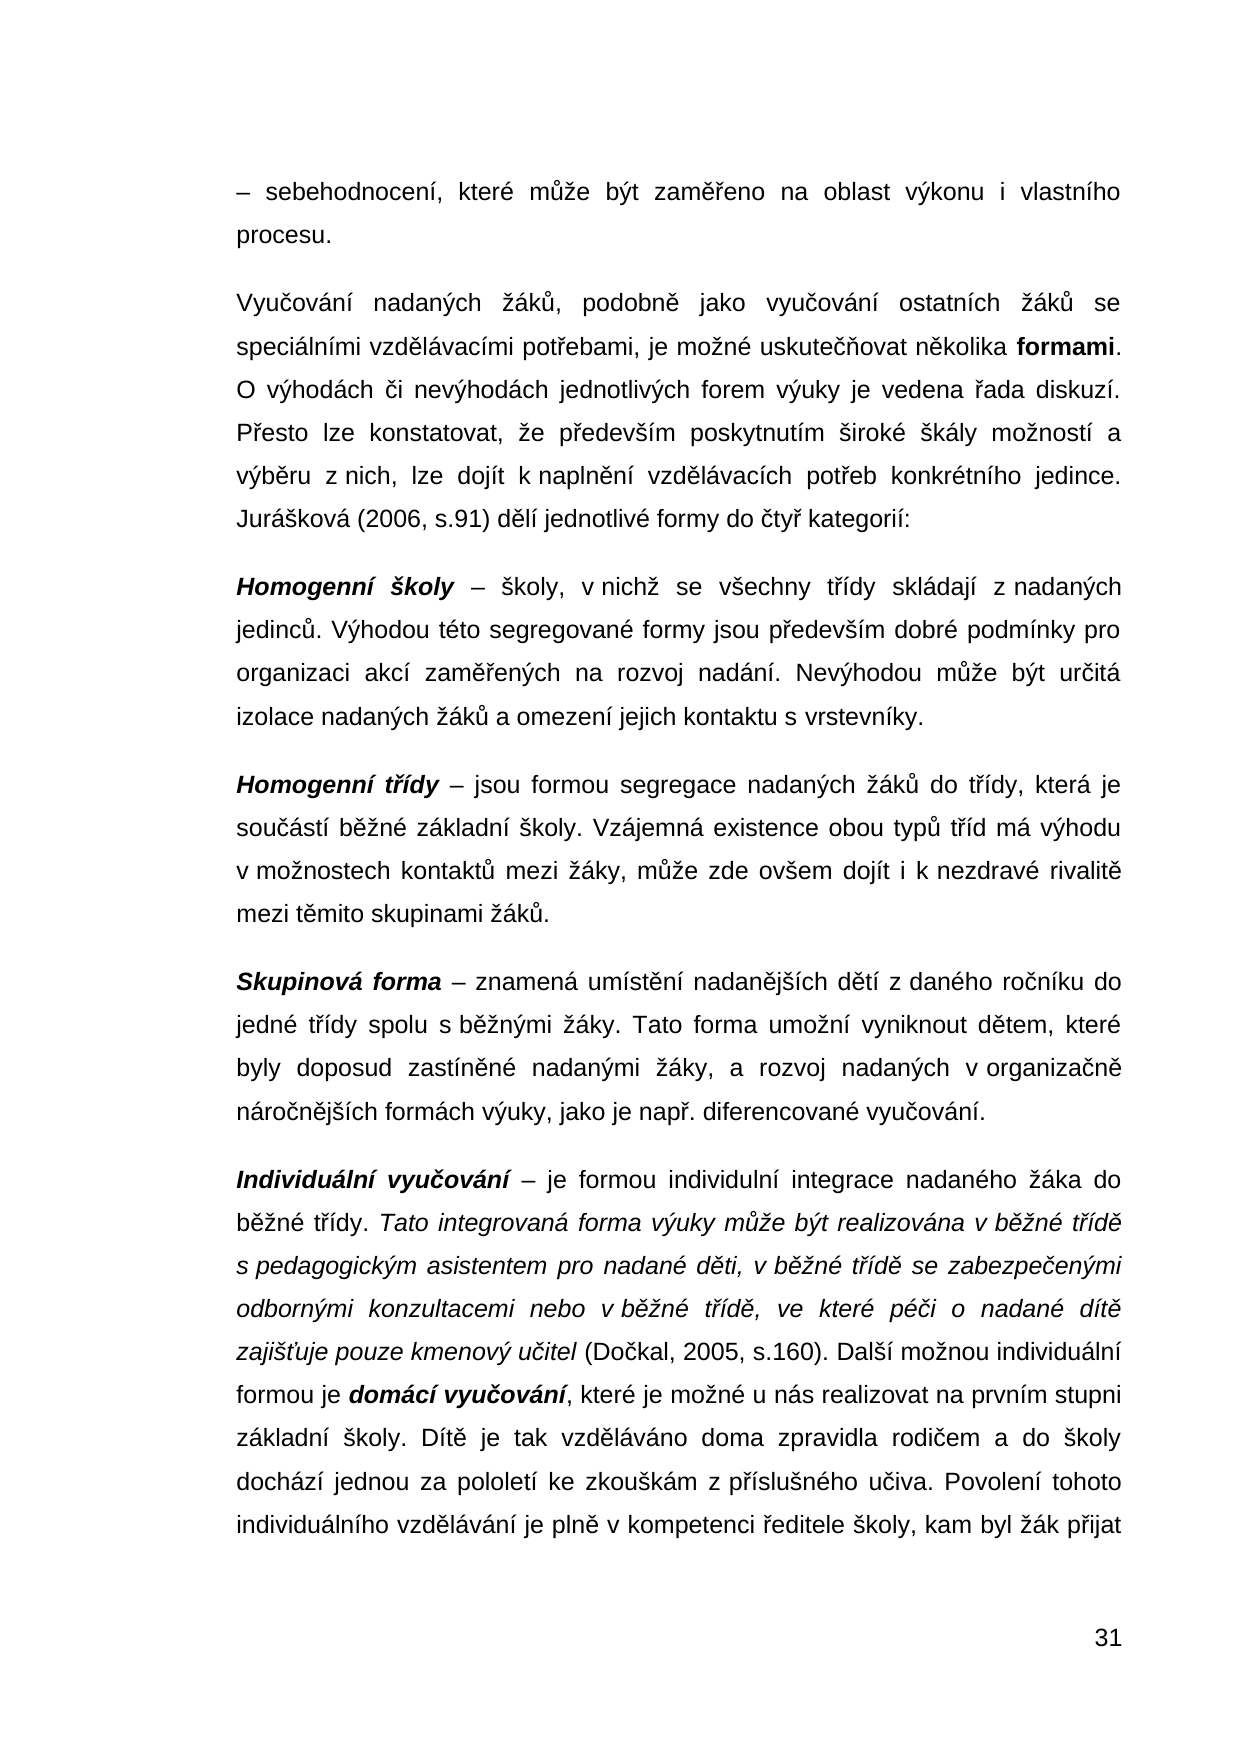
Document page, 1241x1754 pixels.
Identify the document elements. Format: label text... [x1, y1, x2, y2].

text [236, 1165, 1122, 1538]
text Vyučování nadaných žáků, podobně jako vyučování ostatních žáků se speciálními vzdělávacími potřebami, je možné uskutečňovat několika formami. O výhodách či nevýhodách jednotlivých forem výuky je vedena řada diskuzí. Přesto lze konstatovat, že především poskytnutím široké škály možností a výběru z nich, lze dojít k naplnění vzdělávacích potřeb konkrétního jedince. Jurášková (2006, s.91) dělí jednotlivé formy do čtyř kategorií: [236, 288, 1122, 533]
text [236, 177, 1122, 249]
text Homogenní třídy – jsou formou segregace nadaných žáků do třídy, která je součástí běžné základní školy. Vzájemná existence obou typů tříd má výhodu v možnostech kontaktů mezi žáky, může zde ovšem dojít i k nezdravé rivalitě mezi těmito skupinami žáků. [236, 770, 1122, 928]
text Skupinová forma – znamená umístění nadanějších dětí z daného ročníku do jedné třídy spolu s běžnými žáky. Tato forma umožní vyniknout dětem, které byly doposud zastíněné nadanými žáky, a rozvoj nadaných v organizačně náročnějších formách výuky, jako je např. diferencované vyučování. [236, 967, 1122, 1125]
text Homogenní školy – školy, v nichž se všechny třídy skládají z nadaných jedinců. Výhodou této segregované formy jsou především dobré podmínky pro organizaci akcí zaměřených na rozvoj nadání. Nevýhodou může být určitá izolace nadaných žáků a omezení jejich kontaktu s vrstevníky. [236, 572, 1122, 730]
